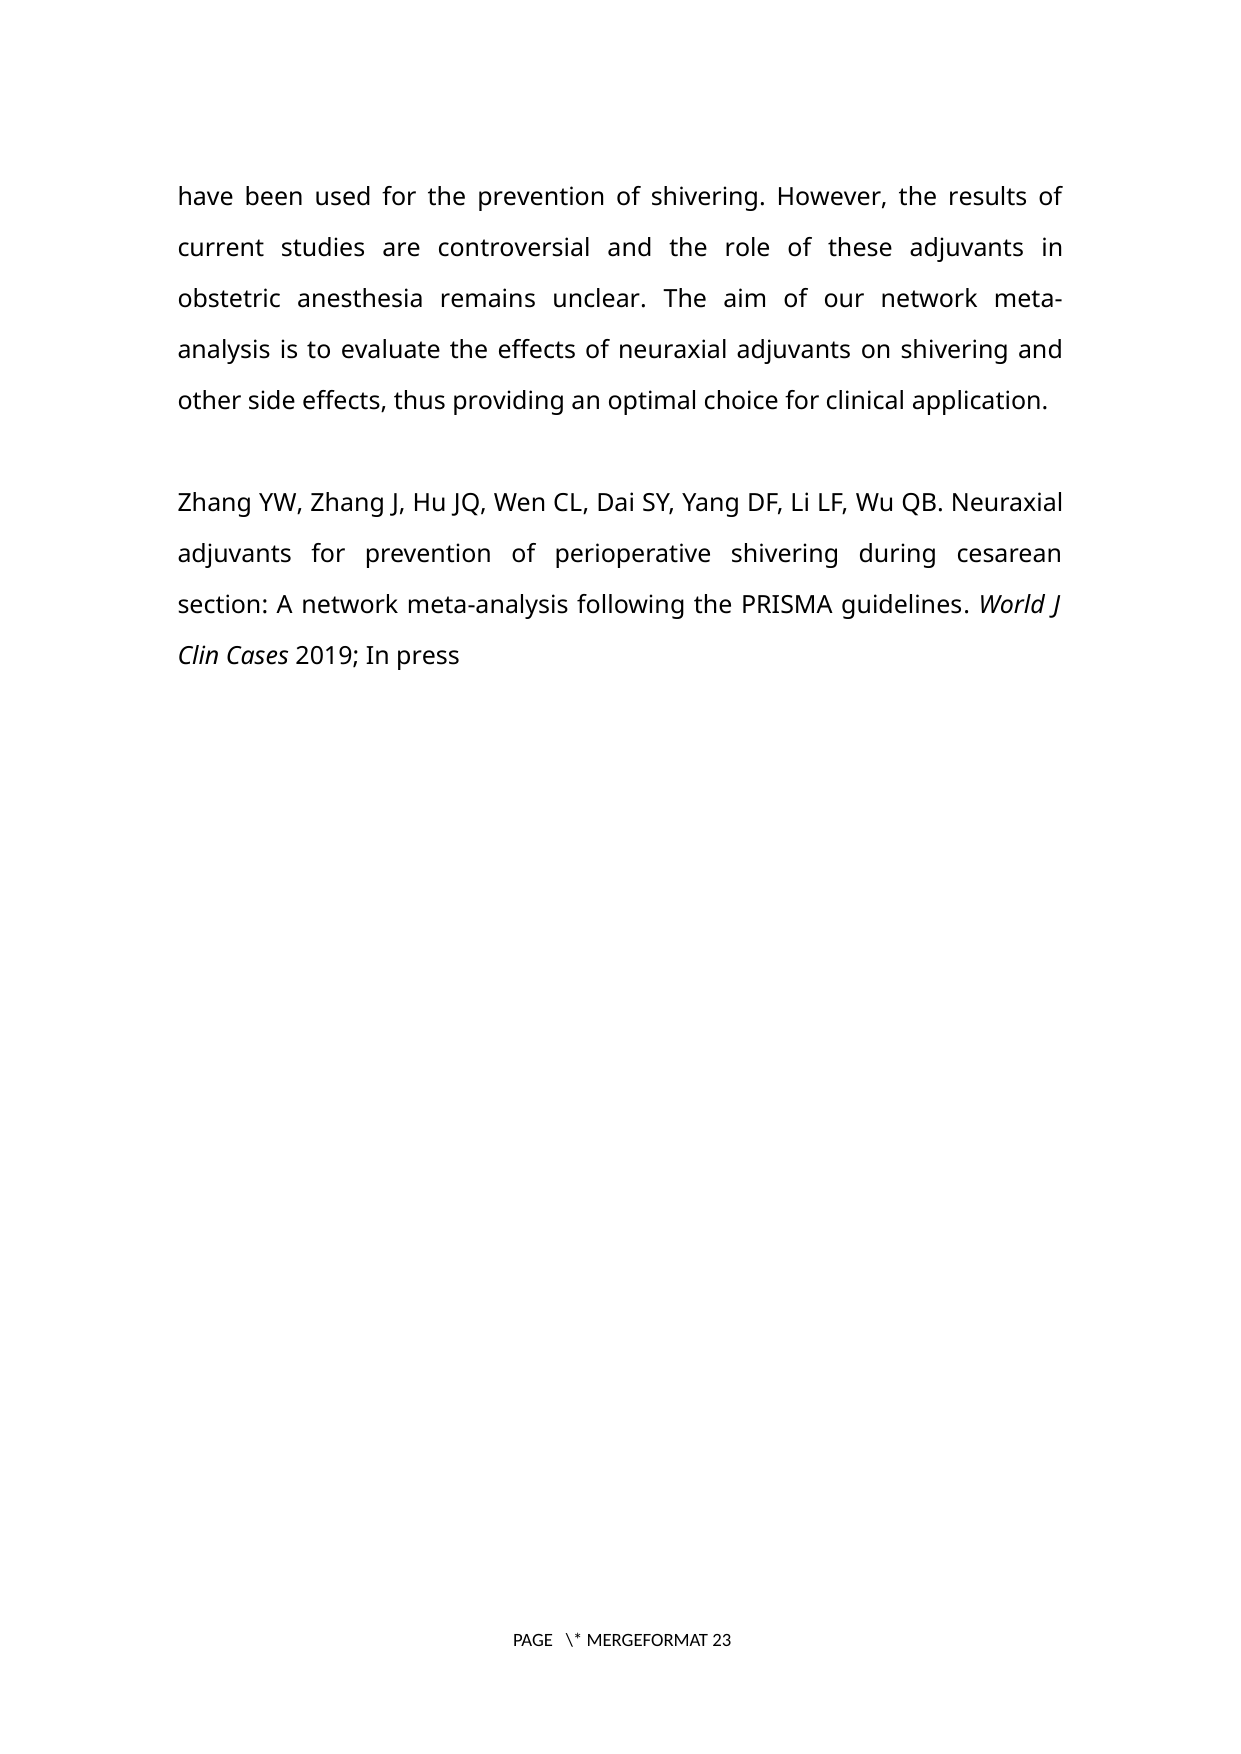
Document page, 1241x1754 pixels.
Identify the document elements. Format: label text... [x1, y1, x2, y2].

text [177, 178, 1063, 416]
text Zhang YW, Zhang J, Hu JQ, Wen CL, Dai SY, Yang DF, Li LF, Wu QB. Neuraxial adjuvants for prevention of perioperative shivering during cesarean section: A network meta-analysis following the PRISMA guidelines. World J Clin Cases 2019; In press [177, 484, 1063, 672]
